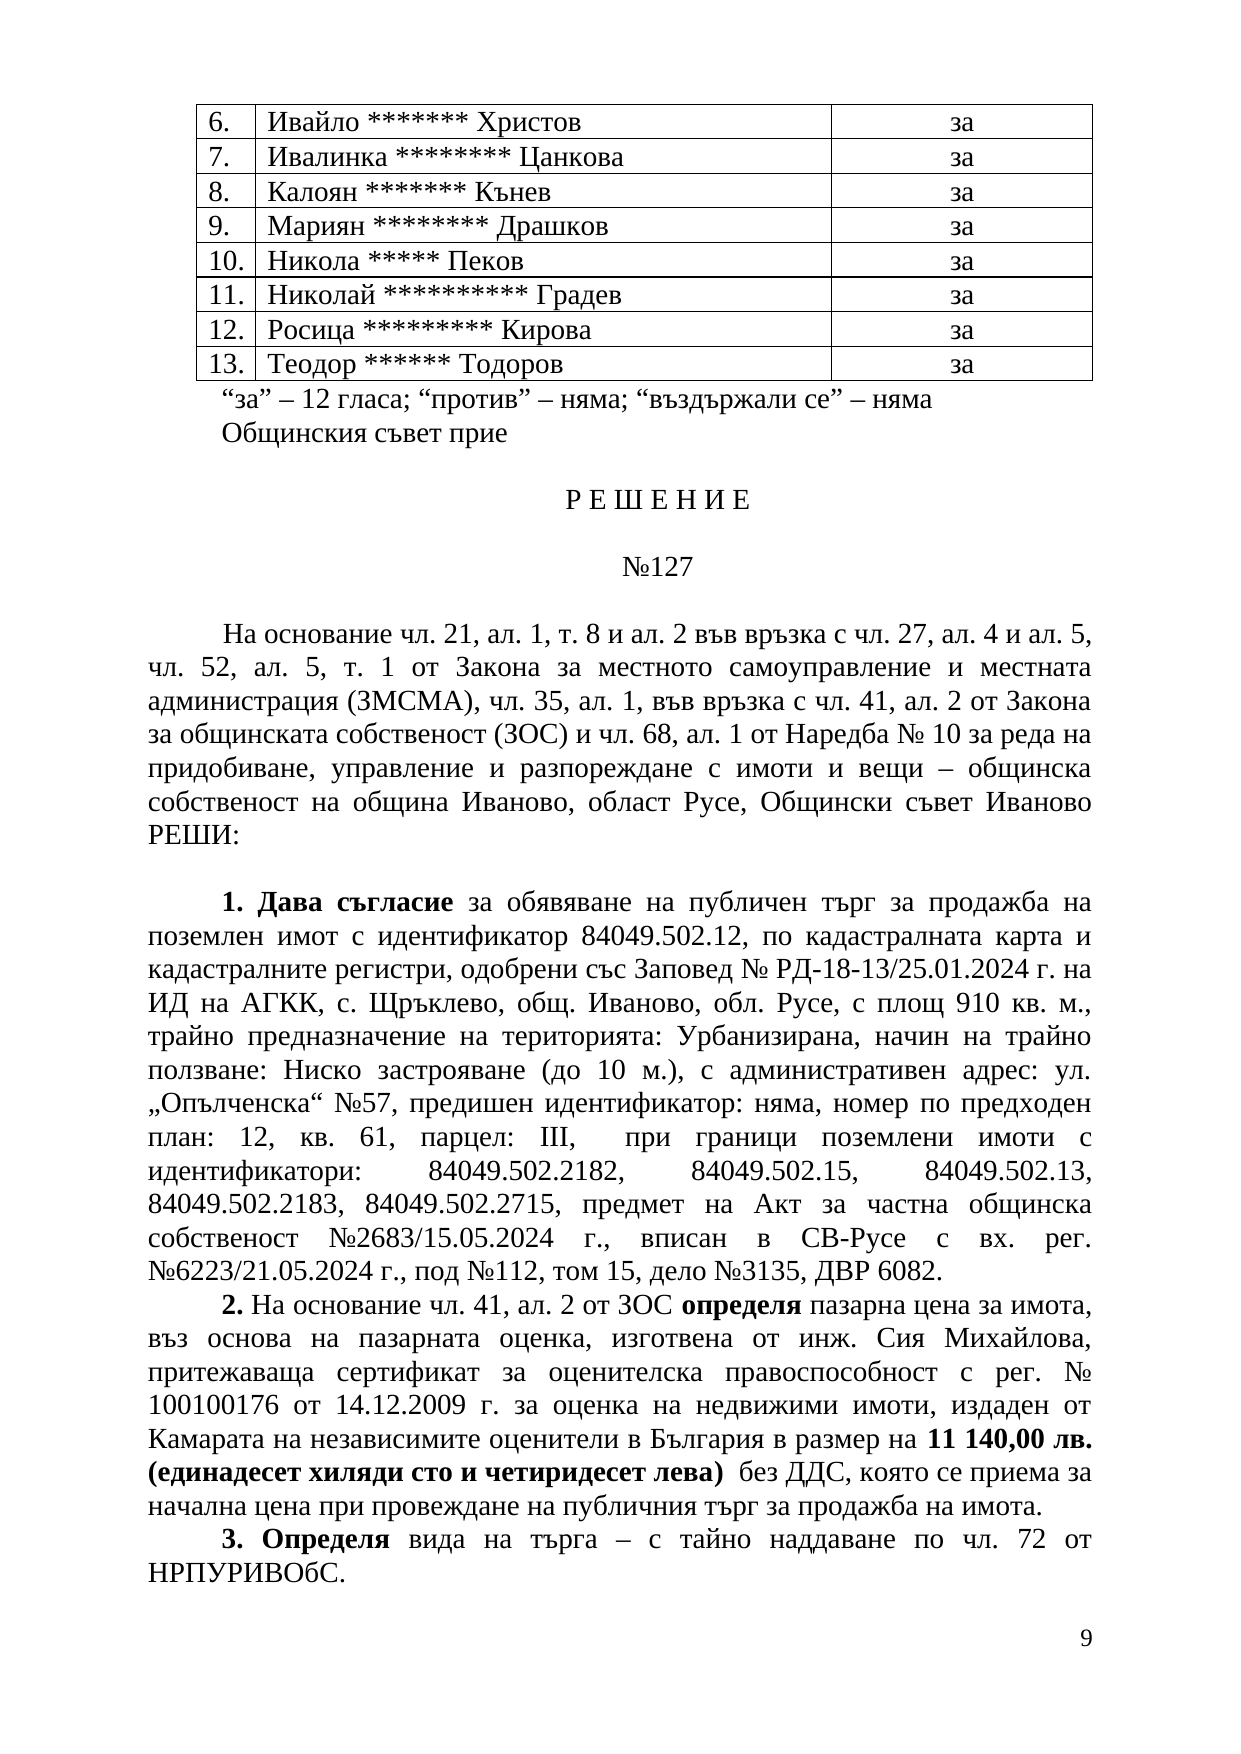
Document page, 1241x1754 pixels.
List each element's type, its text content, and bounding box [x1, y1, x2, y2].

table_cell 6. [197, 105, 255, 138]
table_cell Теодор ****** Тодоров [256, 347, 831, 380]
table_cell за [832, 347, 1092, 380]
text Р Е Ш Е Н И Е [148, 482, 1093, 515]
table_cell 12. [197, 312, 255, 346]
table_cell за [832, 105, 1092, 138]
table_cell Ивалинка ******** Цанкова [256, 139, 831, 173]
text Общинския съвет прие [148, 415, 1093, 448]
table_cell 9. [197, 208, 255, 242]
table_cell за [832, 278, 1092, 311]
table_cell за [832, 139, 1092, 173]
table_cell 11. [197, 278, 255, 311]
table_cell Никола ***** Пеков [256, 243, 831, 276]
table_cell Мариян ******** Драшков [256, 208, 831, 242]
table_cell Росица ********* Кирова [256, 312, 831, 346]
text “за” – 12 гласа; “против” – няма; “въздържали се” – няма [148, 381, 1093, 415]
table_cell Калоян ******* Кънев [256, 174, 831, 207]
table_cell за [832, 312, 1092, 346]
table_cell Николай ********** Градев [256, 278, 831, 311]
table_cell 13. [197, 347, 255, 380]
table_cell Ивайло ******* Христов [256, 105, 831, 138]
text 1. Дава съгласие за обявяване на публичен търг за продажба на поземлен имот с идентификатор 84049.502.12, по кадастралната карта и кадастралните регистри, одобрени със Заповед № РД-18-13/25.01.2024 г. на ИД на АГКК, с. Щръклево, общ. Иваново, обл. Русе, с площ 910 кв. м., трайно предназначение на територията: Урбанизирана, начин на трайно ползване: Ниско застрояване (до 10 м.), с административен адрес: ул. „Опълченска“ №57, предишен идентификатор: няма, номер по предходен план: 12, кв. 61, парцел: III, при граници поземлени имоти с идентификатори: 84049.502.2182, 84049.502.15, 84049.502.13, 84049.502.2183, 84049.502.2715, предмет на Акт за частна общинска собственост №2683/15.05.2024 г., вписан в СВ-Русе с вх. рег. №6223/21.05.2024 г., под №112, том 15, дело №3135, ДВР 6082. [148, 884, 1093, 1287]
table_cell за [832, 174, 1092, 207]
text На основание чл. 21, ал. 1, т. 8 и ал. 2 във връзка с чл. 27, ал. 4 и ал. 5, чл. 52, ал. 5, т. 1 от Закона за местното самоуправление и местната администрация (ЗМСМА), чл. 35, ал. 1, във връзка с чл. 41, ал. 2 от Закона за общинската собственост (ЗОС) и чл. 68, ал. 1 от Наредба № 10 за реда на придобиване, управление и разпореждане с имоти и вещи – общинска собственост на община Иваново, област Русе, Общински съвет Иваново РЕШИ: [148, 616, 1093, 851]
table_cell 7. [197, 139, 255, 173]
table_cell 8. [197, 174, 255, 207]
table_cell за [832, 208, 1092, 242]
text 2. На основание чл. 41, ал. 2 от ЗОС определя пазарна цена за имота, въз основа на пазарната оценка, изготвена от инж. Сия Михайлова, притежаваща сертификат за оценителска правоспособност с рег. № 100100176 от 14.12.2009 г. за оценка на недвижими имоти, издаден от Камарата на независимите оценители в България в размер на 11 140,00 лв. (единадесет хиляди сто и четиридесет лева) без ДДС, която се приема за начална цена при провеждане на публичния търг за продажба на имота. [148, 1287, 1093, 1522]
table_cell 10. [197, 243, 255, 276]
table_cell за [832, 243, 1092, 276]
text №127 [148, 549, 1093, 582]
text 3. Определя вида на търга – с тайно наддаване по чл. 72 от НРПУРИВОбС. [148, 1522, 1093, 1589]
